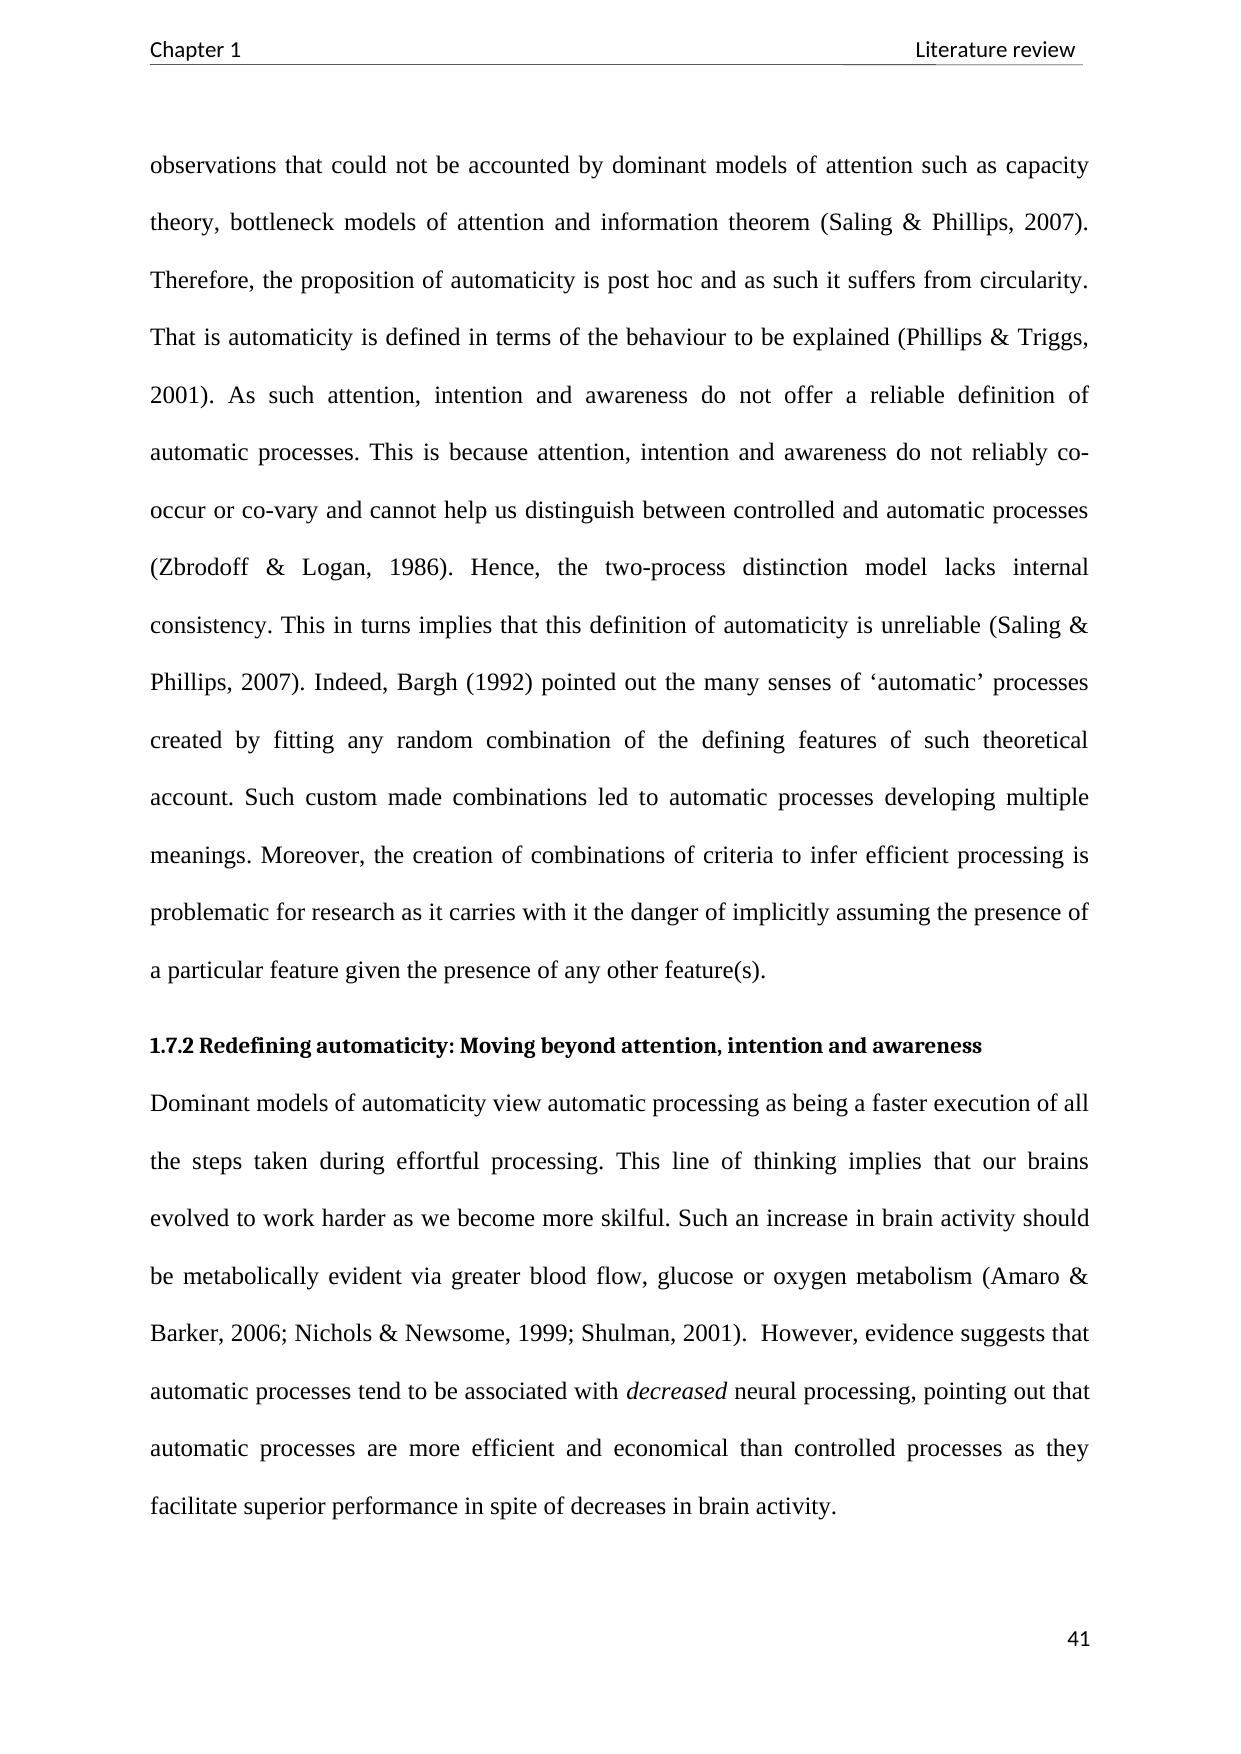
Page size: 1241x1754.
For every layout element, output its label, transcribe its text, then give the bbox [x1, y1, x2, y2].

text Dominant models of automaticity view automatic processing as being a faster execution of all the steps taken during effortful processing. This line of thinking implies that our brains evolved to work harder as we become more skilful. Such an increase in brain activity should be metabolically evident via greater blood flow, glucose or oxygen metabolism (Amaro & Barker, 2006; Nichols & Newsome, 1999; Shulman, 2001). However, evidence suggests that automatic processes tend to be associated with decreased neural processing, pointing out that automatic processes are more efficient and economical than controlled processes as they facilitate superior performance in spite of decreases in brain activity. [150, 1088, 1090, 1520]
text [150, 150, 1090, 984]
subtitle 1.7.2 Redefining automaticity: Moving beyond attention, intention and awareness [150, 1033, 1090, 1060]
